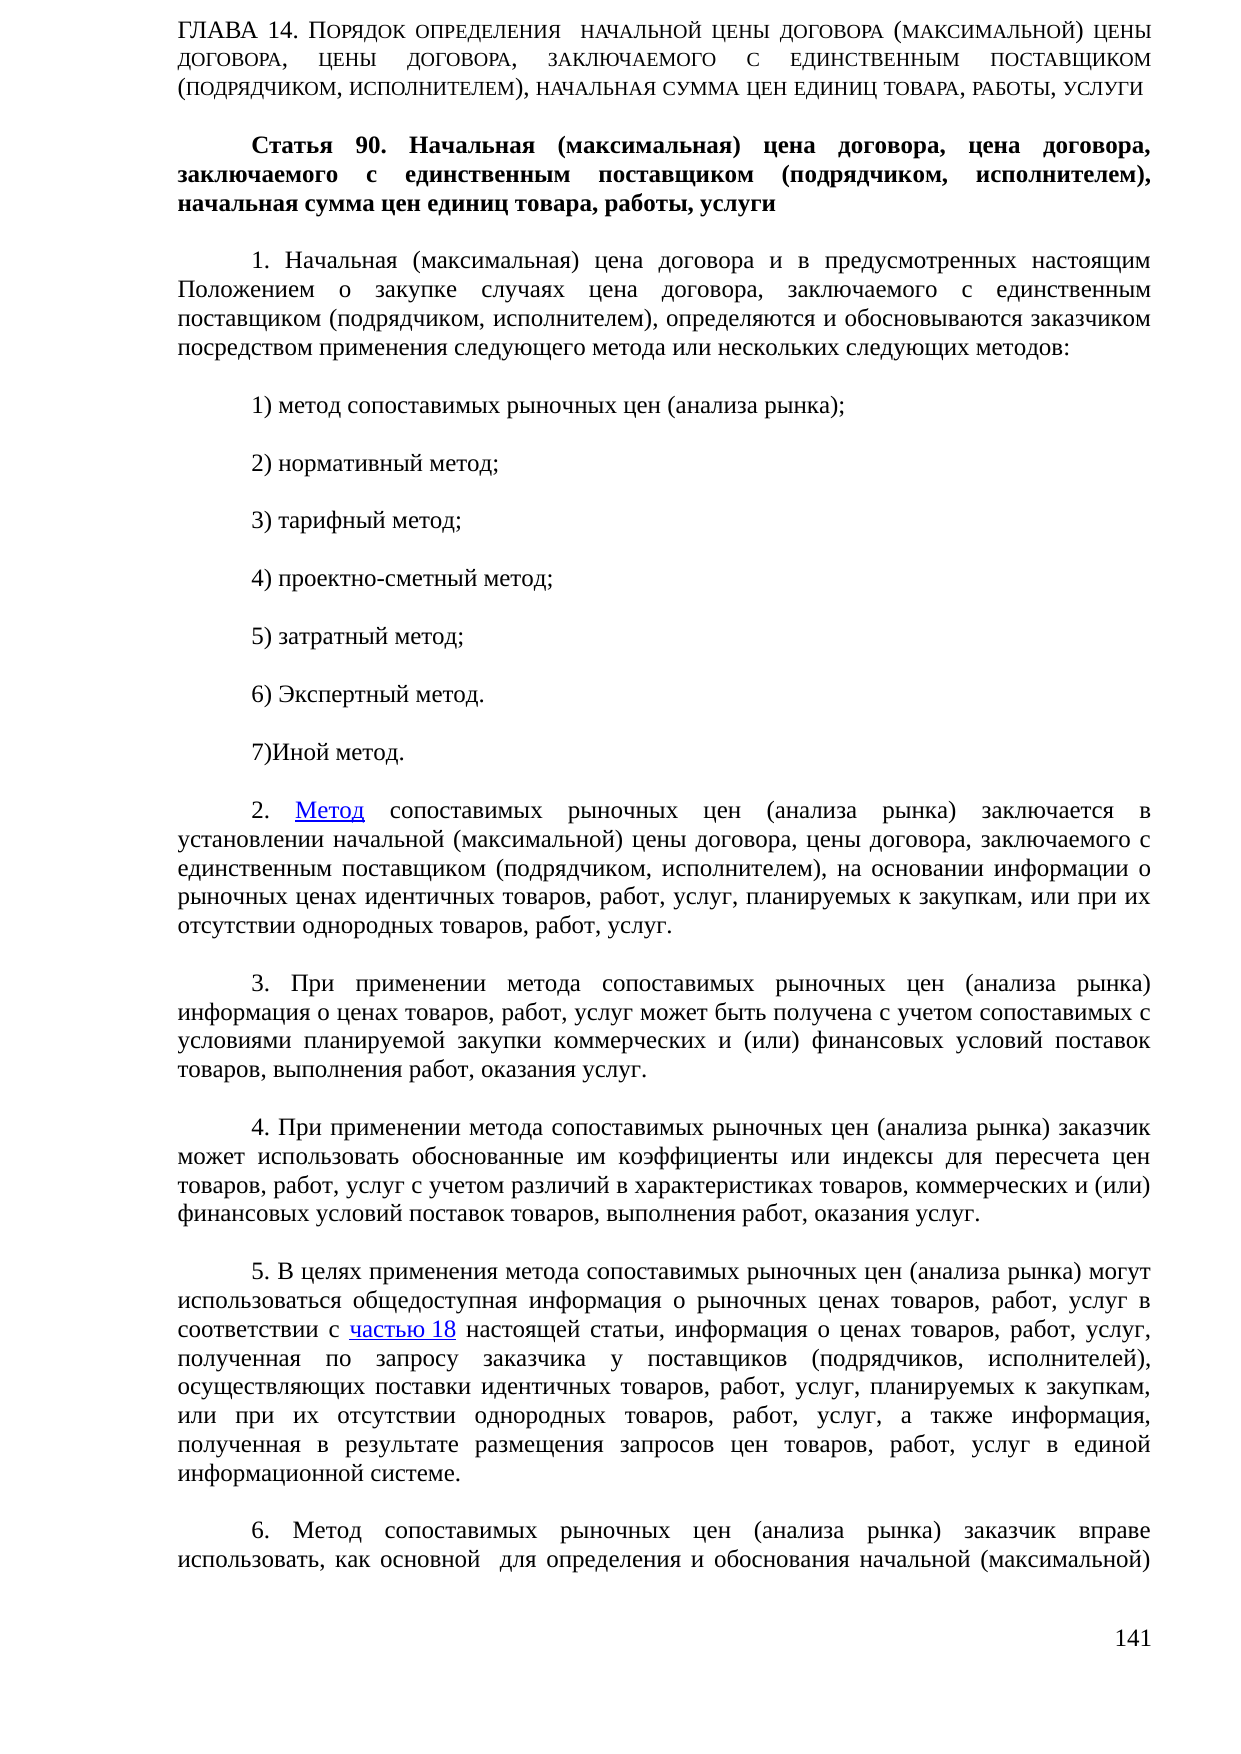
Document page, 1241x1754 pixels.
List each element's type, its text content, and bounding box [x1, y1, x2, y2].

text 1) метод сопоставимых рыночных цен (анализа рынка); [177, 390, 1152, 418]
text 6) Экспертный метод. [177, 679, 1152, 708]
text 5) затратный метод; [177, 621, 1152, 650]
text Статья 90. Начальная (максимальная) цена договора, цена договора, заключаемого с единственным поставщиком (подрядчиком, исполнителем), начальная сумма цен единиц товара, работы, услуги [177, 130, 1152, 216]
text 5. В целях применения метода сопоставимых рыночных цен (анализа рынка) могут использоваться общедоступная информация о рыночных ценах товаров, работ, услуг в соответствии с частью 18 настоящей статьи, информация о ценах товаров, работ, услуг, полученная по запросу заказчика у поставщиков (подрядчиков, исполнителей), осуществляющих поставки идентичных товаров, работ, услуг, планируемых к закупкам, или при их отсутствии однородных товаров, работ, услуг, а также информация, полученная в результате размещения запросов цен товаров, работ, услуг в единой информационной системе. [177, 1256, 1152, 1486]
text 7)Иной метод. [177, 737, 1152, 766]
text 3. При применении метода сопоставимых рыночных цен (анализа рынка) информация о ценах товаров, работ, услуг может быть получена с учетом сопоставимых с условиями планируемой закупки коммерческих и (или) финансовых условий поставок товаров, выполнения работ, оказания услуг. [177, 968, 1152, 1083]
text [177, 1516, 1152, 1573]
text 1. Начальная (максимальная) цена договора и в предусмотренных настоящим Положением о закупке случаях цена договора, заключаемого с единственным поставщиком (подрядчиком, исполнителем), определяются и обосновываются заказчиком посредством применения следующего метода или нескольких следующих методов: [177, 246, 1152, 361]
text 4) проектно-сметный метод; [177, 563, 1152, 592]
text 4. При применении метода сопоставимых рыночных цен (анализа рынка) заказчик может использовать обоснованные им коэффициенты или индексы для пересчета цен товаров, работ, услуг с учетом различий в характеристиках товаров, коммерческих и (или) финансовых условий поставок товаров, выполнения работ, оказания услуг. [177, 1112, 1152, 1227]
subtitle ГЛАВА 14. Порядок определения начальной цены договора (максимальной) цены договора, цены договора, заключаемого с единственным поставщиком (подрядчиком, исполнителем), начальная сумма цен единиц товара, работы, услуги [177, 15, 1152, 101]
text 2. Метод сопоставимых рыночных цен (анализа рынка) заключается в установлении начальной (максимальной) цены договора, цены договора, заключаемого с единственным поставщиком (подрядчиком, исполнителем), на основании информации о рыночных ценах идентичных товаров, работ, услуг, планируемых к закупкам, или при их отсутствии однородных товаров, работ, услуг. [177, 795, 1152, 939]
text 2) нормативный метод; [177, 448, 1152, 476]
text 3) тарифный метод; [177, 506, 1152, 534]
